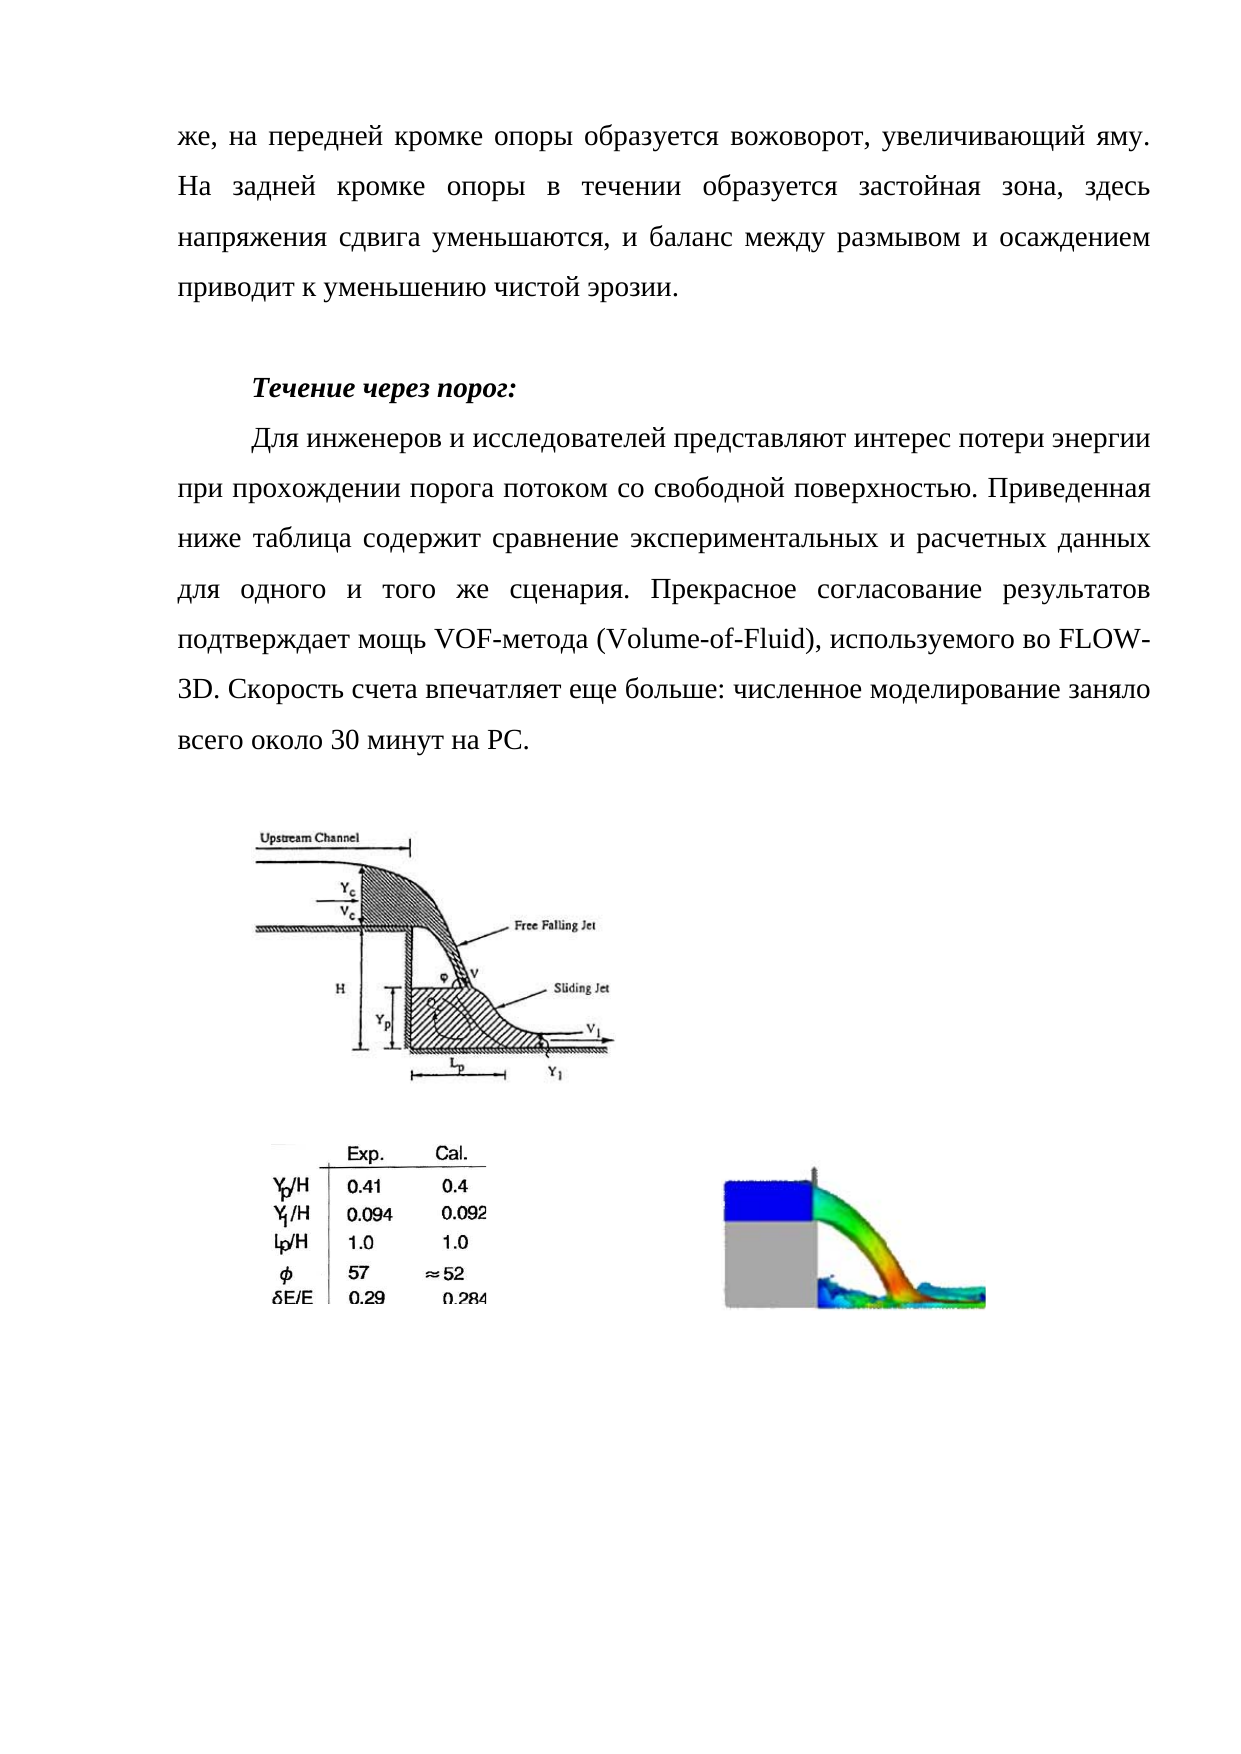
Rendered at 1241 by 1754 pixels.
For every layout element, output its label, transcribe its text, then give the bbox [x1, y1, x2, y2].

text Течение через порог: [177, 370, 1152, 403]
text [177, 118, 1152, 303]
picture [251, 822, 617, 1093]
text Для инженеров и исследователей представляют интерес потери энергии при прохождении порога потоком со свободной поверхностью. Приведенная ниже таблица содержит сравнение экспериментальных и расчетных данных для одного и того же сценария. Прекрасное согласование результатов подтверждает мощь VOF-метода (Volume-of-Fluid), используемого во FLOW-3D. Скорость счета впечатляет еще больше: численное моделирование заняло всего около 30 минут на PC. [177, 420, 1152, 755]
picture [271, 1144, 487, 1304]
picture [721, 1160, 986, 1311]
